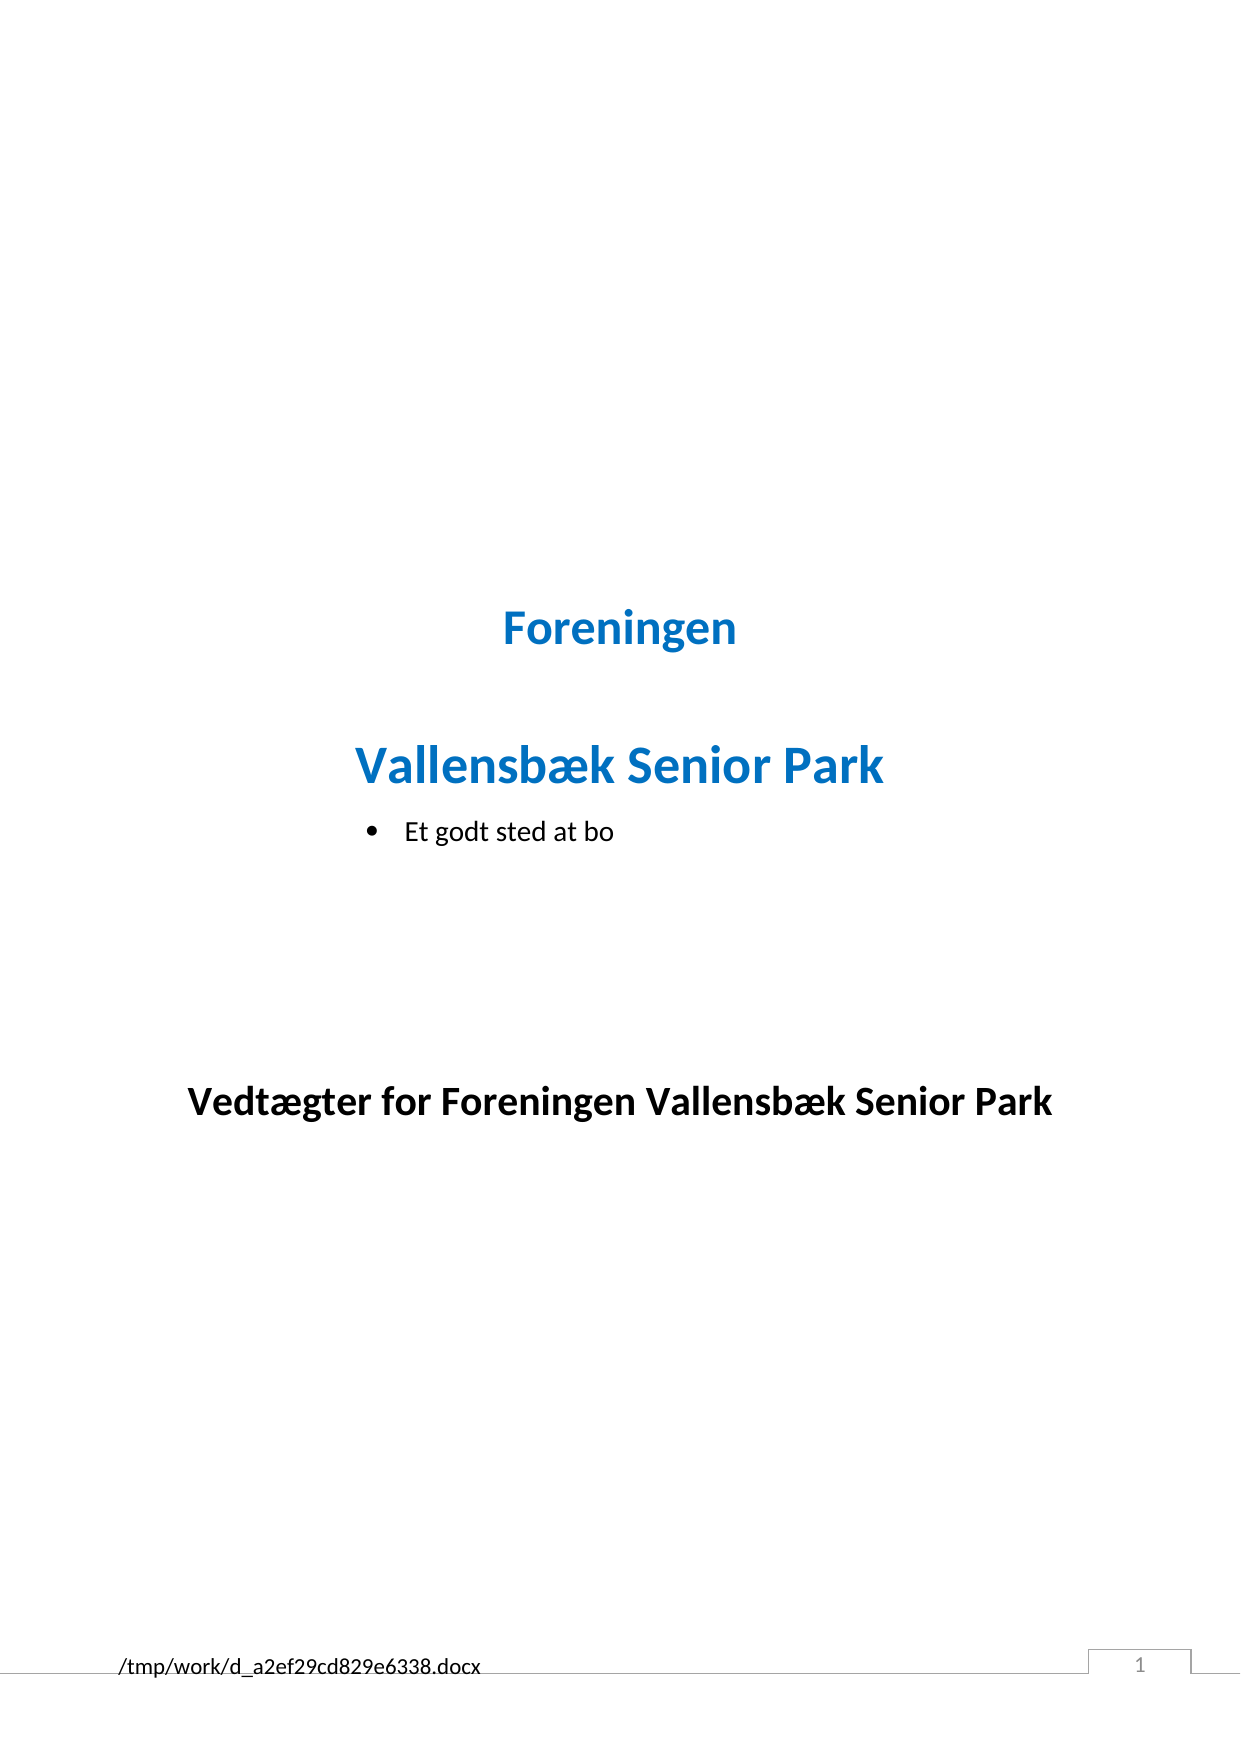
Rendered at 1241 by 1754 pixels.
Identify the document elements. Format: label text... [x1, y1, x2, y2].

text Vallensbæk Senior Park [118, 731, 1122, 797]
text Vedtægter for Foreningen Vallensbæk Senior Park [118, 1075, 1122, 1126]
list Et godt sted at bo [367, 813, 1122, 849]
text Foreningen [118, 596, 1122, 657]
